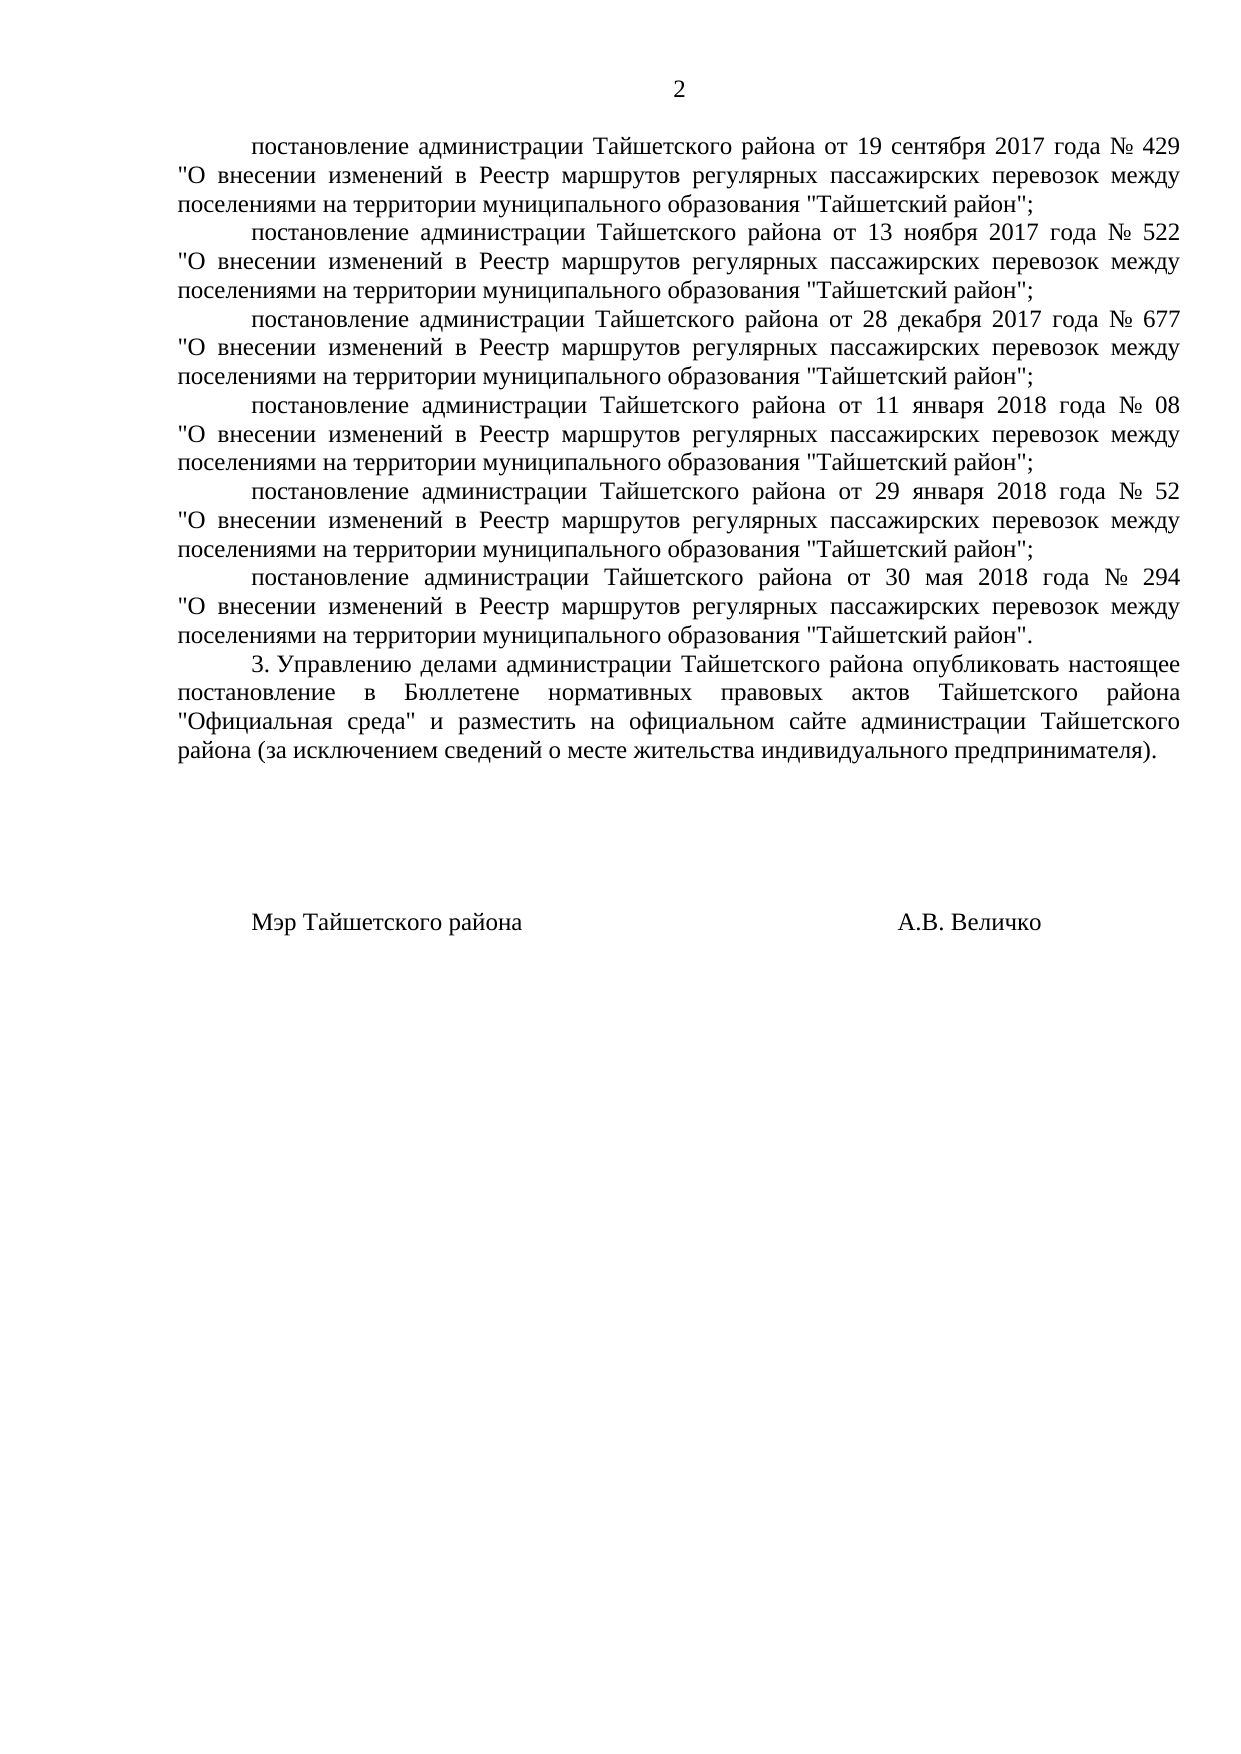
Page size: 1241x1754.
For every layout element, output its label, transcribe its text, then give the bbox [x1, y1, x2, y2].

text постановление администрации Тайшетского района от 29 января 2018 года № 52 "О внесении изменений в Реестр маршрутов регулярных пассажирских перевозок между поселениями на территории муниципального образования "Тайшетский район"; [177, 476, 1181, 562]
text постановление администрации Тайшетского района от 19 сентября 2017 года № 429 "О внесении изменений в Реестр маршрутов регулярных пассажирских перевозок между поселениями на территории муниципального образования "Тайшетский район"; [177, 131, 1181, 217]
text постановление администрации Тайшетского района от 13 ноября 2017 года № 522 "О внесении изменений в Реестр маршрутов регулярных пассажирских перевозок между поселениями на территории муниципального образования "Тайшетский район"; [177, 217, 1181, 304]
text постановление администрации Тайшетского района от 11 января 2018 года № 08 "О внесении изменений в Реестр маршрутов регулярных пассажирских перевозок между поселениями на территории муниципального образования "Тайшетский район"; [177, 390, 1181, 476]
text 3. Управлению делами администрации Тайшетского района опубликовать настоящее постановление в Бюллетене нормативных правовых актов Тайшетского района "Официальная среда" и разместить на официальном сайте администрации Тайшетского района (за исключением сведений о месте жительства индивидуального предпринимателя). [177, 649, 1181, 764]
text постановление администрации Тайшетского района от 30 мая 2018 года № 294 "О внесении изменений в Реестр маршрутов регулярных пассажирских перевозок между поселениями на территории муниципального образования "Тайшетский район". [177, 562, 1181, 649]
text Мэр Тайшетского района А.В. Величко [177, 907, 1181, 936]
text постановление администрации Тайшетского района от 28 декабря 2017 года № 677 "О внесении изменений в Реестр маршрутов регулярных пассажирских перевозок между поселениями на территории муниципального образования "Тайшетский район"; [177, 304, 1181, 390]
